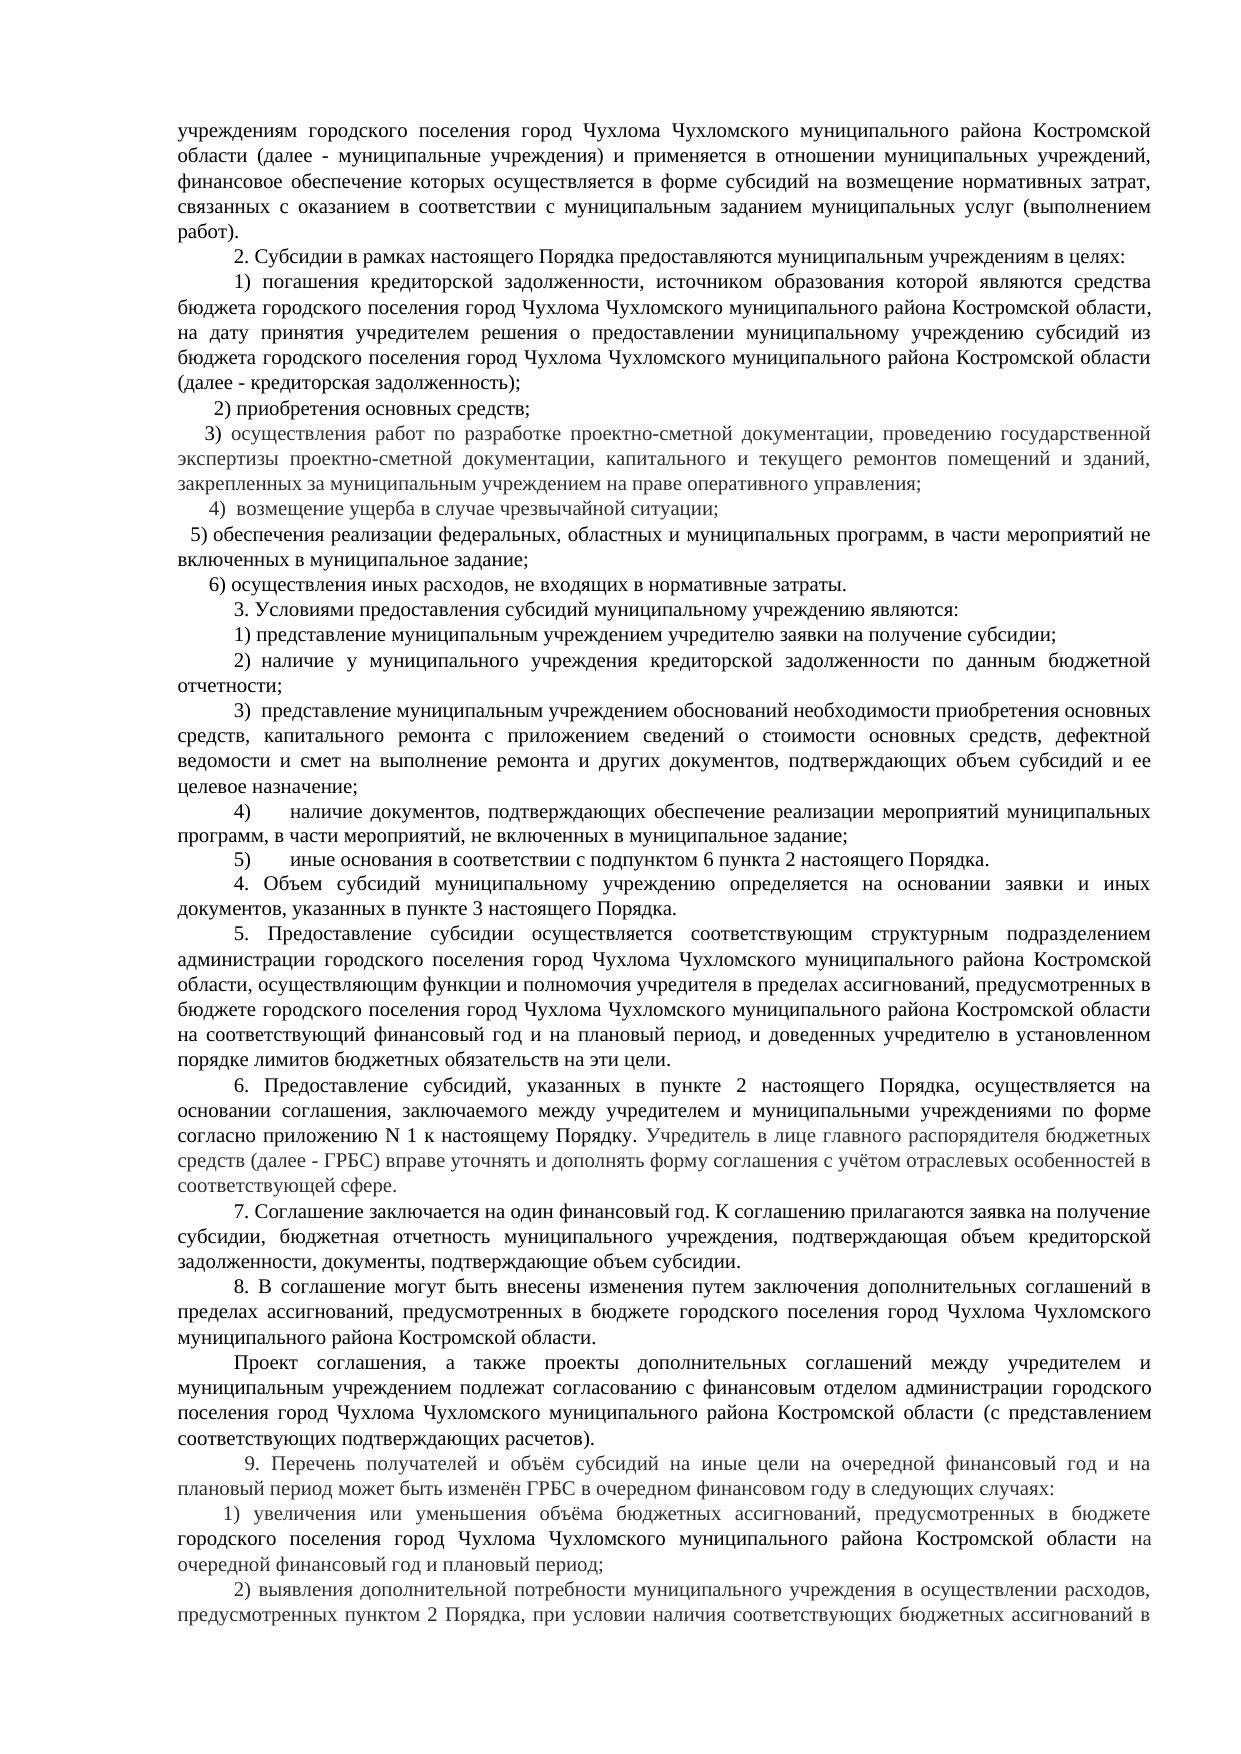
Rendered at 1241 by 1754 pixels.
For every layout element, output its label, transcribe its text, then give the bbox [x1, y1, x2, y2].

text 1) представление муниципальным учреждением учредителю заявки на получение субсидии; [177, 622, 1152, 646]
text 3. Условиями предоставления субсидий муниципальному учреждению являются: [177, 597, 1152, 621]
text 9. Перечень получателей и объём субсидий на иные цели на очередной финансовый год и на плановый период может быть изменён ГРБС в очередном финансовом году в следующих случаях: [177, 1451, 1152, 1500]
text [177, 118, 1152, 243]
text 6. Предоставление субсидий, указанных в пункте 2 настоящего Порядка, осуществляется на основании соглашения, заключаемого между учредителем и муниципальными учреждениями по форме согласно приложению N 1 к настоящему Порядку. Учредитель в лице главного распорядителя бюджетных средств (далее - ГРБС) вправе уточнять и дополнять форму соглашения с учётом отраслевых особенностей в соответствующей сфере. [177, 1073, 1152, 1197]
text 5. Предоставление субсидии осуществляется соответствующим структурным подразделением администрации городского поселения город Чухлома Чухломского муниципального района Костромской области, осуществляющим функции и полномочия учредителя в пределах ассигнований, предусмотренных в бюджете городского поселения город Чухлома Чухломского муниципального района Костромской области на соответствующий финансовый год и на плановый период, и доведенных учредителю в установленном порядке лимитов бюджетных обязательств на эти цели. [177, 921, 1152, 1071]
text 1) увеличения или уменьшения объёма бюджетных ассигнований, предусмотренных в бюджете городского поселения город Чухлома Чухломского муниципального района Костромской области на очередной финансовый год и плановый период; [177, 1501, 1152, 1576]
text 4) возмещение ущерба в случае чрезвычайной ситуации; [177, 496, 1152, 520]
text 2) наличие у муниципального учреждения кредиторской задолженности по данным бюджетной отчетности; [177, 647, 1152, 697]
text 4. Объем субсидий муниципальному учреждению определяется на основании заявки и иных документов, указанных в пункте 3 настоящего Порядка. [177, 871, 1152, 920]
text 3) представление муниципальным учреждением обоснований необходимости приобретения основных средств, капитального ремонта с приложением сведений о стоимости основных средств, дефектной ведомости и смет на выполнение ремонта и других документов, подтверждающих объем субсидий и ее целевое назначение; [177, 698, 1152, 798]
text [177, 1577, 1152, 1626]
text 1) погашения кредиторской задолженности, источником образования которой являются средства бюджета городского поселения город Чухлома Чухломского муниципального района Костромской области, на дату принятия учредителем решения о предоставлении муниципальному учреждению субсидий из бюджета городского поселения город Чухлома Чухломского муниципального района Костромской области (далее - кредиторская задолженность); [177, 269, 1152, 394]
text 2. Субсидии в рамках настоящего Порядка предоставляются муниципальным учреждениям в целях: [177, 244, 1152, 268]
text 8. В соглашение могут быть внесены изменения путем заключения дополнительных соглашений в пределах ассигнований, предусмотренных в бюджете городского поселения город Чухлома Чухломского муниципального района Костромской области. [177, 1274, 1152, 1349]
list наличие документов, подтверждающих обеспечение реализации мероприятий муниципальных программ, в части мероприятий, не включенных в муниципальное задание; [177, 799, 1152, 847]
text 3) осуществления работ по разработке проектно-сметной документации, проведению государственной экспертизы проектно-сметной документации, капитального и текущего ремонтов помещений и зданий, закрепленных за муниципальным учреждением на праве оперативного управления; [177, 421, 1152, 495]
list иные основания в соответствии с подпунктом 6 пункта 2 настоящего Порядка. [177, 847, 1152, 871]
text 2) приобретения основных средств; [177, 395, 1152, 419]
text 6) осуществления иных расходов, не входящих в нормативные затраты. [177, 572, 1152, 596]
text 5) обеспечения реализации федеральных, областных и муниципальных программ, в части мероприятий не включенных в муниципальное задание; [177, 521, 1152, 571]
text Проект соглашения, а также проекты дополнительных соглашений между учредителем и муниципальным учреждением подлежат согласованию с финансовым отделом администрации городского поселения город Чухлома Чухломского муниципального района Костромской области (с представлением соответствующих подтверждающих расчетов). [177, 1350, 1152, 1449]
text 7. Соглашение заключается на один финансовый год. К соглашению прилагаются заявка на получение субсидии, бюджетная отчетность муниципального учреждения, подтверждающая объем кредиторской задолженности, документы, подтверждающие объем субсидии. [177, 1199, 1152, 1273]
